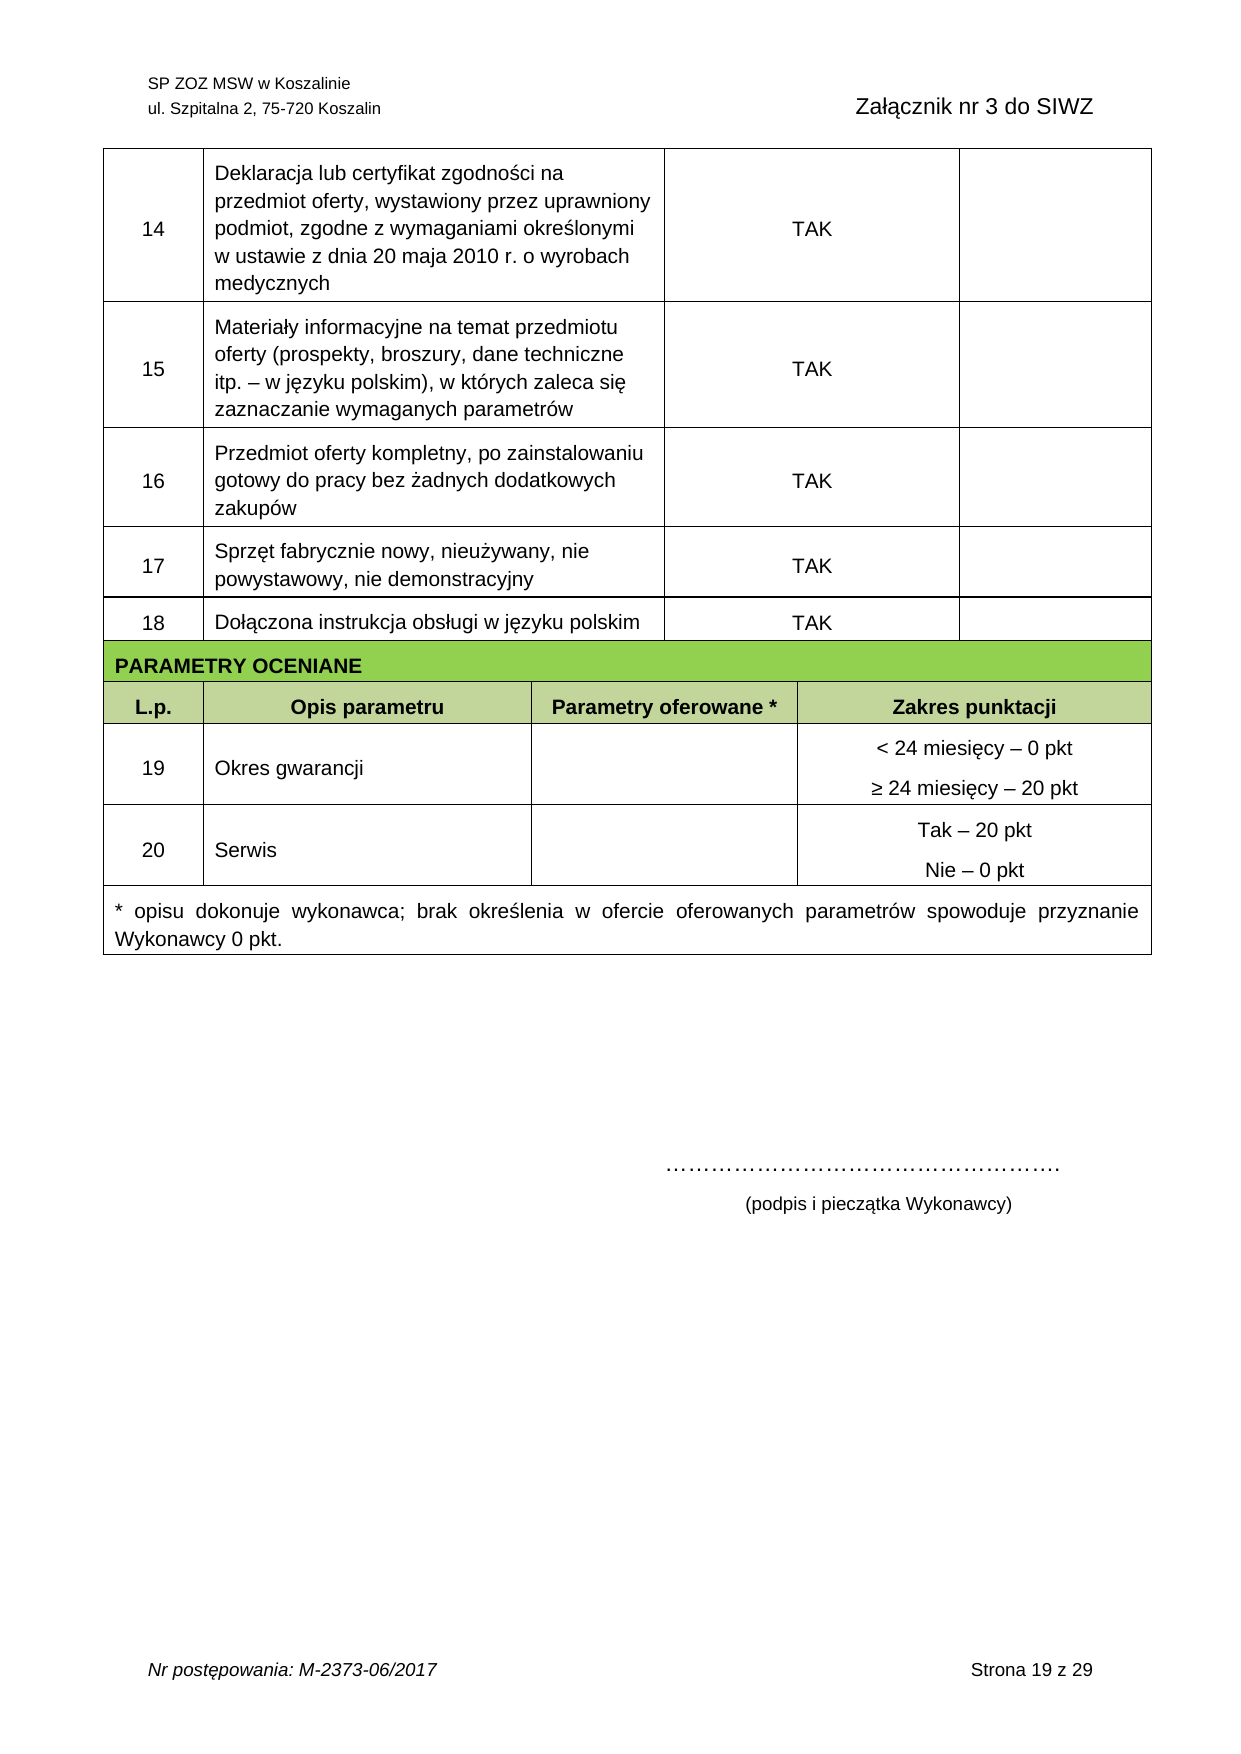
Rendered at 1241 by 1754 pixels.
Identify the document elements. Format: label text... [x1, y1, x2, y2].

table_cell 15 [104, 302, 203, 427]
table_cell TAK [665, 598, 959, 640]
table_cell [960, 428, 1151, 526]
table_cell Serwis [204, 805, 531, 885]
table_cell < 24 miesięcy – 0 pkt ≥ 24 miesięcy – 20 pkt [798, 724, 1151, 804]
table_cell 16 [104, 428, 203, 526]
table_cell 17 [104, 527, 203, 596]
table_cell TAK [665, 428, 959, 526]
table_cell 18 [104, 598, 203, 640]
table_cell Parametry oferowane * [532, 682, 797, 723]
table_cell Tak – 20 pkt Nie – 0 pkt [798, 805, 1151, 885]
table_cell 20 [104, 805, 203, 885]
table_cell Sprzęt fabrycznie nowy, nieużywany, nie powystawowy, nie demonstracyjny [204, 527, 664, 596]
table_cell 19 [104, 724, 203, 804]
table_cell [960, 527, 1151, 596]
table_cell Okres gwarancji [204, 724, 531, 804]
table_cell PARAMETRY OCENIANE [104, 641, 1151, 681]
table_cell * opisu dokonuje wykonawca; brak określenia w ofercie oferowanych parametrów spowoduje przyznanie Wykonawcy 0 pkt. [104, 886, 1151, 954]
table_cell TAK [665, 302, 959, 427]
table_cell TAK [665, 149, 959, 301]
table_cell [532, 805, 797, 885]
table_cell L.p. [104, 682, 203, 723]
text (podpis i pieczątka Wykonawcy) [664, 1193, 1093, 1214]
table_cell TAK [665, 527, 959, 596]
table_cell Zakres punktacji [798, 682, 1151, 723]
table_cell [532, 724, 797, 804]
table_cell [960, 302, 1151, 427]
table_cell Opis parametru [204, 682, 531, 723]
table_cell [960, 149, 1151, 301]
table_cell Deklaracja lub certyfikat zgodności na przedmiot oferty, wystawiony przez uprawniony podmiot, zgodne z wymaganiami określonymi w ustawie z dnia 20 maja 2010 r. o wyrobach medycznych [204, 149, 664, 301]
table_cell Materiały informacyjne na temat przedmiotu oferty (prospekty, broszury, dane techniczne itp. – w języku polskim), w których zaleca się zaznaczanie wymaganych parametrów [204, 302, 664, 427]
text ……………………………………………. [664, 1150, 1093, 1177]
table_cell [960, 598, 1151, 640]
table_cell Przedmiot oferty kompletny, po zainstalowaniu gotowy do pracy bez żadnych dodatkowych zakupów [204, 428, 664, 526]
table_cell Dołączona instrukcja obsługi w języku polskim [204, 598, 664, 640]
table_cell 14 [104, 149, 203, 301]
